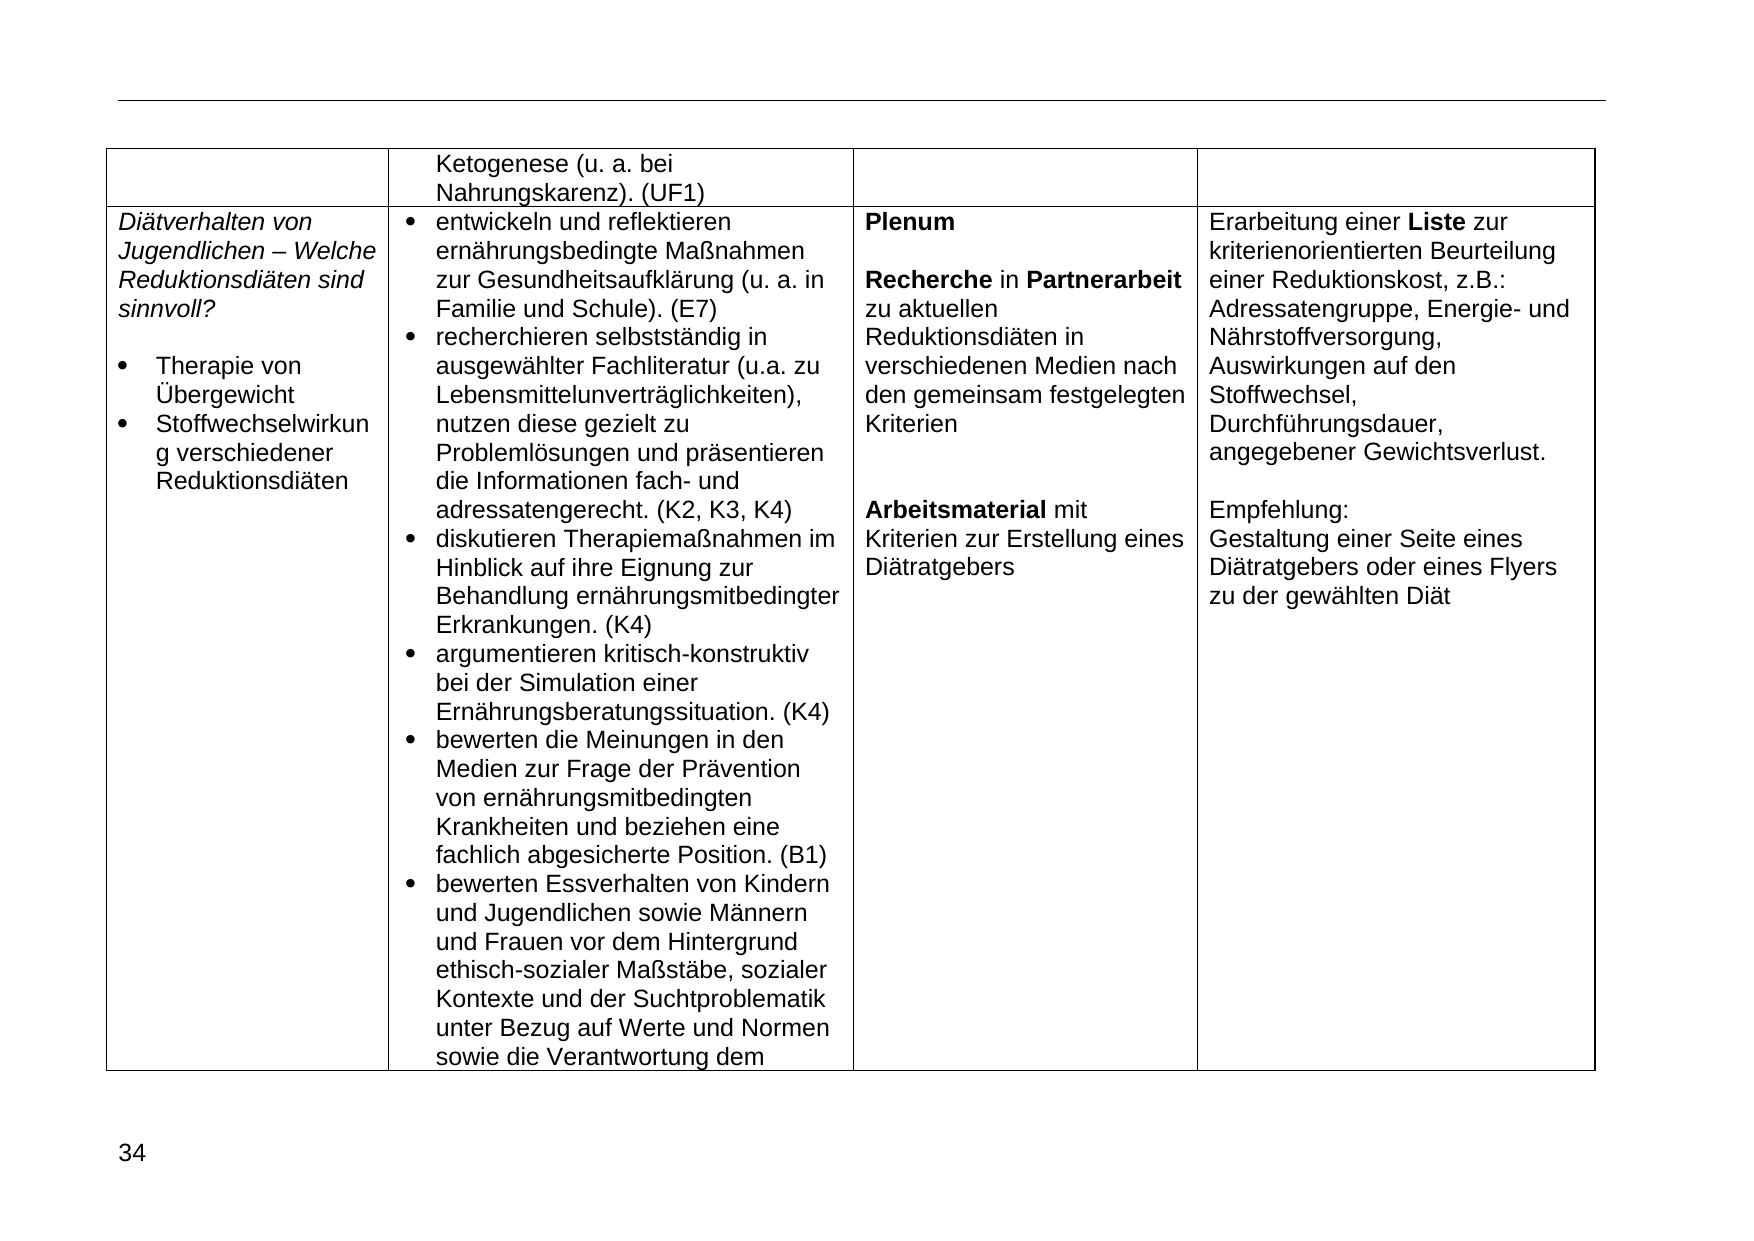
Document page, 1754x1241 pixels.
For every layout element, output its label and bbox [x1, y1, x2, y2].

table_cell [854, 207, 1197, 1070]
table_cell [389, 207, 853, 1070]
table_cell [854, 149, 1197, 206]
table_cell [1198, 207, 1594, 1070]
table_cell [107, 149, 388, 206]
table_cell [1198, 149, 1594, 206]
table_cell [389, 149, 853, 206]
table_cell [107, 207, 388, 1070]
